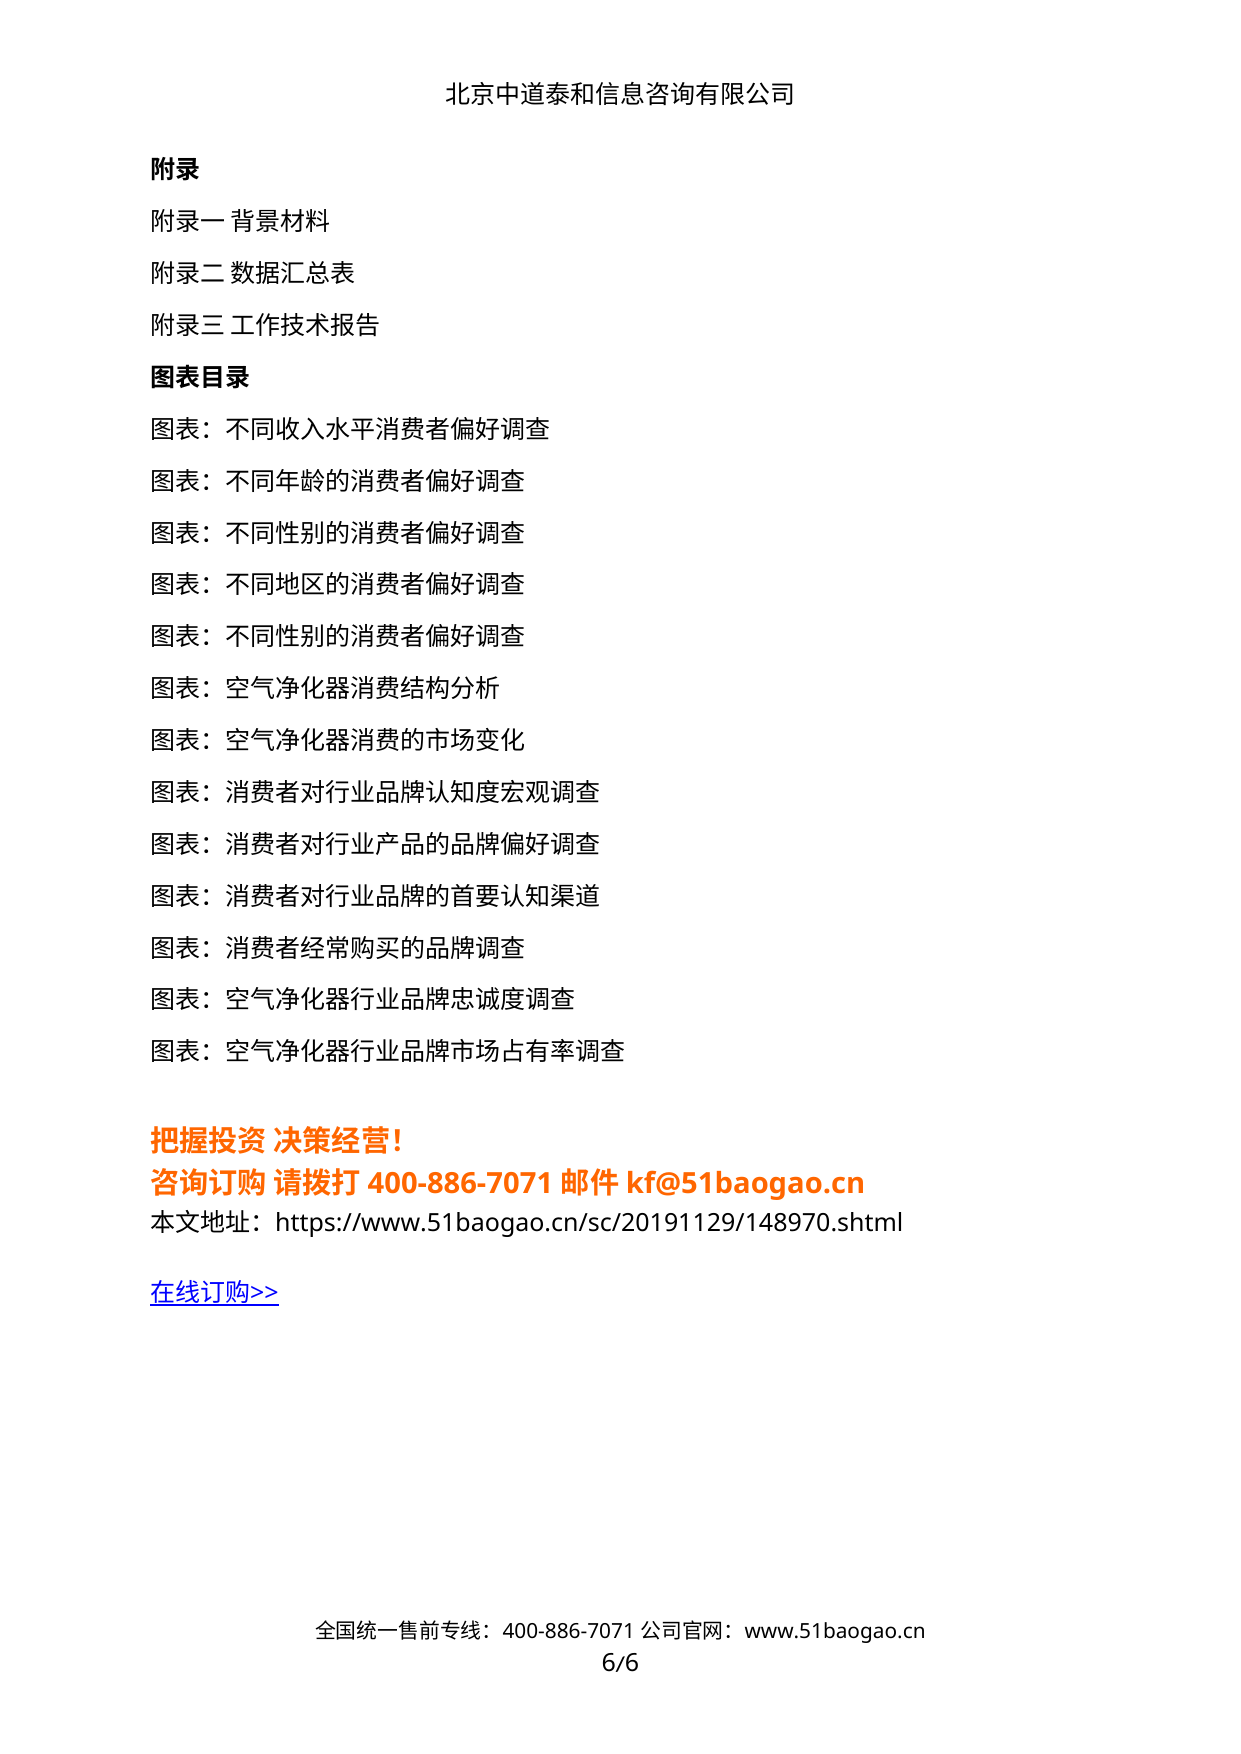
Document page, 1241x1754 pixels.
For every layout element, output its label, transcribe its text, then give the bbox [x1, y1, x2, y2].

text 附录三 工作技术报告 [150, 306, 1090, 342]
text 图表：消费者经常购买的品牌调查 [150, 928, 1090, 964]
text 附录 [150, 150, 1090, 186]
text 把握投资 决策经营！咨询订购 请拨打 400-886-7071 邮件 kf@51baogao.cn本文地址：https://www.51baogao.cn/sc/20191129/148970.shtml [150, 1084, 1090, 1239]
text 图表：不同收入水平消费者偏好调查 [150, 409, 1090, 446]
text 图表：空气净化器行业品牌市场占有率调查 [150, 1032, 1090, 1068]
text 图表：空气净化器消费的市场变化 [150, 721, 1090, 757]
text 图表：消费者对行业产品的品牌偏好调查 [150, 824, 1090, 861]
text 在线订购>> [150, 1239, 1090, 1309]
text 图表：消费者对行业品牌认知度宏观调查 [150, 772, 1090, 809]
text 图表：不同地区的消费者偏好调查 [150, 565, 1090, 601]
text 附录一 背景材料 [150, 202, 1090, 238]
text 图表：空气净化器消费结构分析 [150, 669, 1090, 705]
text 图表：空气净化器行业品牌忠诚度调查 [150, 980, 1090, 1016]
text 附录二 数据汇总表 [150, 254, 1090, 290]
text 图表：不同性别的消费者偏好调查 [150, 617, 1090, 653]
text 图表：不同年龄的消费者偏好调查 [150, 461, 1090, 497]
text 图表：不同性别的消费者偏好调查 [150, 513, 1090, 549]
text 图表：消费者对行业品牌的首要认知渠道 [150, 876, 1090, 912]
text 图表目录 [150, 357, 1090, 394]
